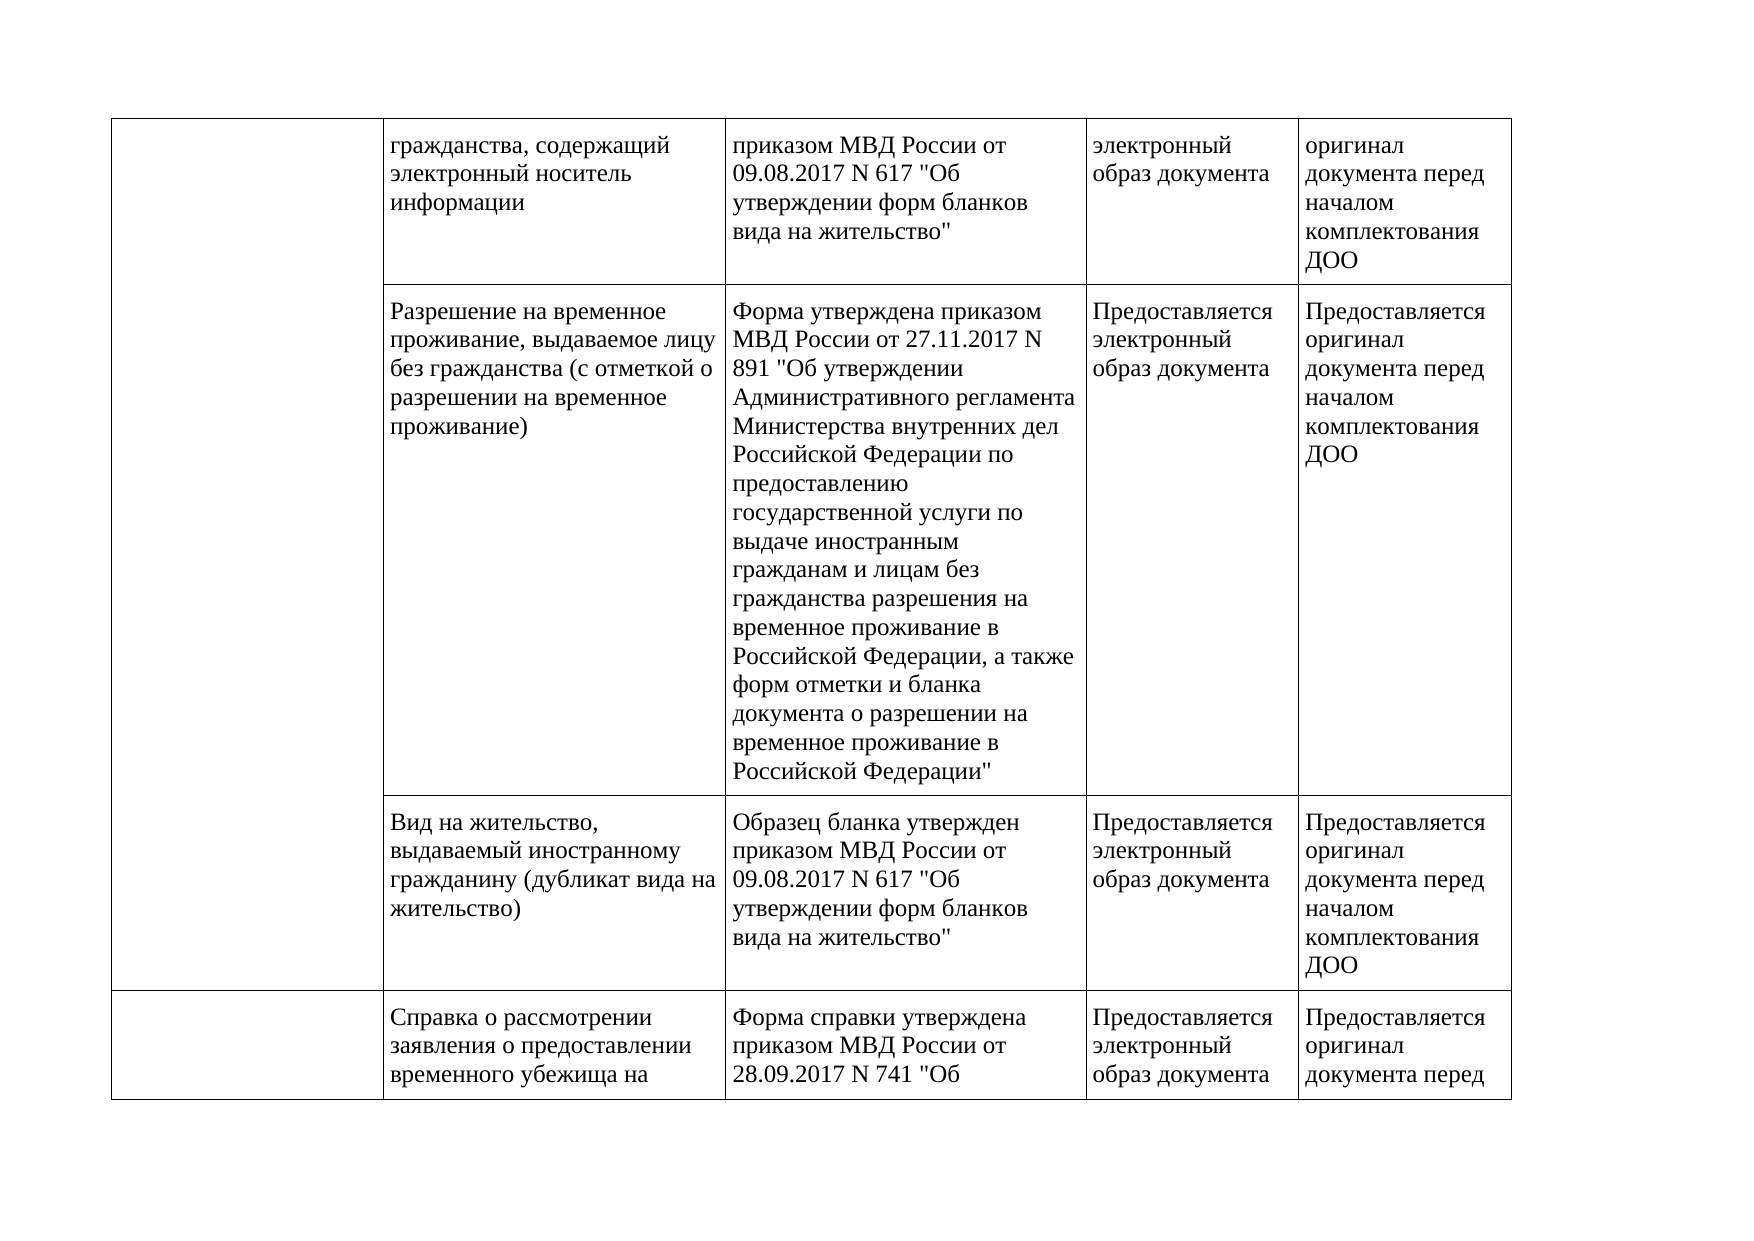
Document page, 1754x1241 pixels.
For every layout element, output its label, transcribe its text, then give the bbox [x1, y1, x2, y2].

table_cell [112, 991, 383, 1098]
table_cell Разрешение на временное проживание, выдаваемое лицу без гражданства (с отметкой о разрешении на временное проживание) [384, 285, 725, 795]
table_cell Предоставляется электронный образ документа [1087, 285, 1298, 795]
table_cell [1299, 119, 1511, 284]
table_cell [1087, 991, 1298, 1098]
table_cell Форма утверждена приказом МВД России от 27.11.2017 N 891 "Об утверждении Административного регламента Министерства внутренних дел Российской Федерации по предоставлению государственной услуги по выдаче иностранным гражданам и лицам без гражданства разрешения на временное проживание в Российской Федерации, а также форм отметки и бланка документа о разрешении на временное проживание в Российской Федерации" [726, 285, 1086, 795]
table_cell Предоставляется оригинал документа перед началом комплектования ДОО [1299, 285, 1511, 795]
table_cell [726, 119, 1086, 284]
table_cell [384, 119, 725, 284]
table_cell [1087, 119, 1298, 284]
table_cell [384, 991, 725, 1098]
table_cell Предоставляется электронный образ документа [1087, 796, 1298, 990]
table_cell Вид на жительство, выдаваемый иностранному гражданину (дубликат вида на жительство) [384, 796, 725, 990]
table_cell Образец бланка утвержден приказом МВД России от 09.08.2017 N 617 "Об утверждении форм бланков вида на жительство" [726, 796, 1086, 990]
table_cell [1299, 991, 1511, 1098]
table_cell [726, 991, 1086, 1098]
table_cell Предоставляется оригинал документа перед началом комплектования ДОО [1299, 796, 1511, 990]
